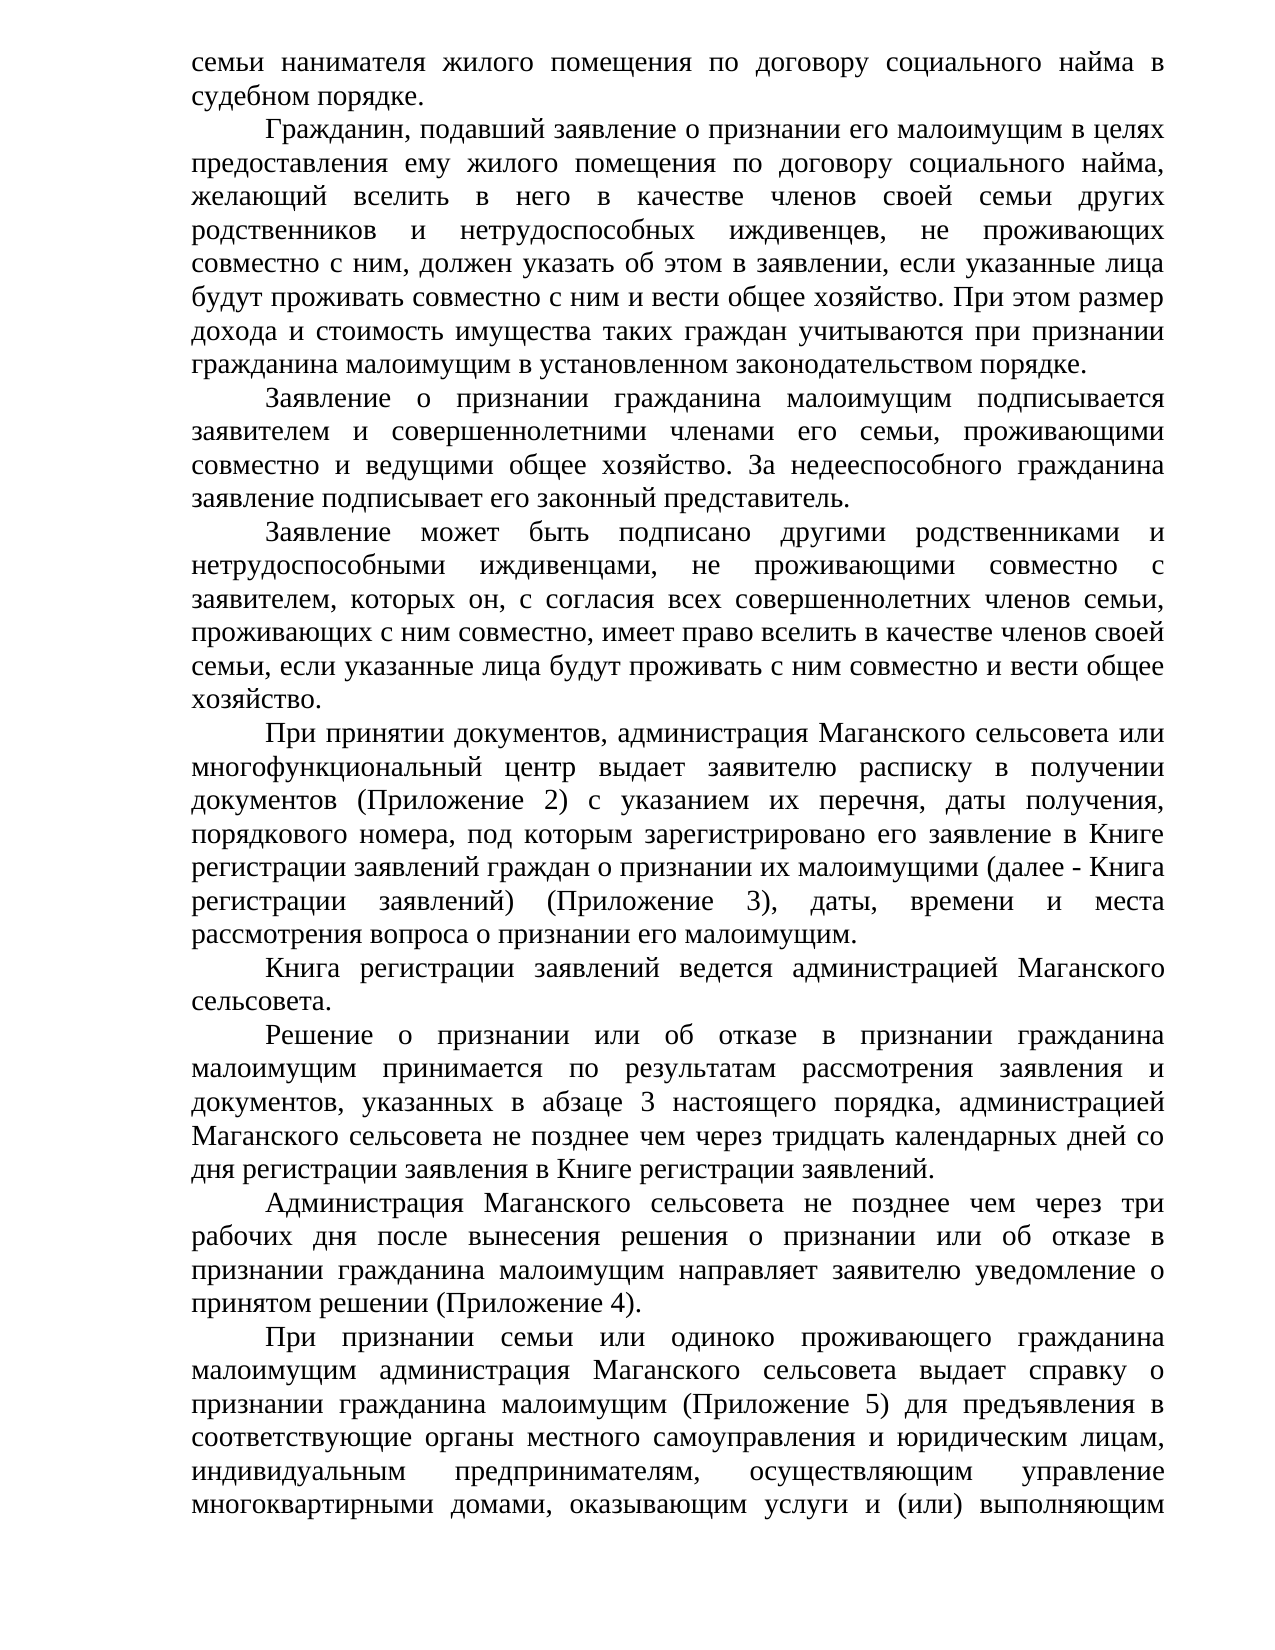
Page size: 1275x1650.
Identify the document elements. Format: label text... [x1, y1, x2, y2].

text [191, 1319, 1166, 1520]
text Решение о признании или об отказе в признании гражданина малоимущим принимается по результатам рассмотрения заявления и документов, указанных в абзаце 3 настоящего порядка, администрацией Маганского сельсовета не позднее чем через тридцать календарных дней со дня регистрации заявления в Книге регистрации заявлений. [191, 1017, 1166, 1185]
text При принятии документов, администрация Маганского сельсовета или многофункциональный центр выдает заявителю расписку в получении документов (Приложение 2) с указанием их перечня, даты получения, порядкового номера, под которым зарегистрировано его заявление в Книге регистрации заявлений граждан о признании их малоимущими (далее - Книга регистрации заявлений) (Приложение 3), даты, времени и места рассмотрения вопроса о признании его малоимущим. [191, 715, 1166, 950]
text Администрация Маганского сельсовета не позднее чем через три рабочих дня после вынесения решения о признании или об отказе в признании гражданина малоимущим направляет заявителю уведомление о принятом решении (Приложение 4). [191, 1185, 1166, 1319]
text Заявление о признании гражданина малоимущим подписывается заявителем и совершеннолетними членами его семьи, проживающими совместно и ведущими общее хозяйство. За недееспособного гражданина заявление подписывает его законный представитель. [191, 380, 1166, 514]
text Гражданин, подавший заявление о признании его малоимущим в целях предоставления ему жилого помещения по договору социального найма, желающий вселить в него в качестве членов своей семьи других родственников и нетрудоспособных иждивенцев, не проживающих совместно с ним, должен указать об этом в заявлении, если указанные лица будут проживать совместно с ним и вести общее хозяйство. При этом размер дохода и стоимость имущества таких граждан учитываются при признании гражданина малоимущим в установленном законодательством порядке. [191, 111, 1166, 380]
text Книга регистрации заявлений ведется администрацией Маганского сельсовета. [191, 950, 1166, 1017]
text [191, 44, 1166, 111]
text Заявление может быть подписано другими родственниками и нетрудоспособными иждивенцами, не проживающими совместно с заявителем, которых он, с согласия всех совершеннолетних членов семьи, проживающих с ним совместно, имеет право вселить в качестве членов своей семьи, если указанные лица будут проживать с ним совместно и вести общее хозяйство. [191, 514, 1166, 715]
